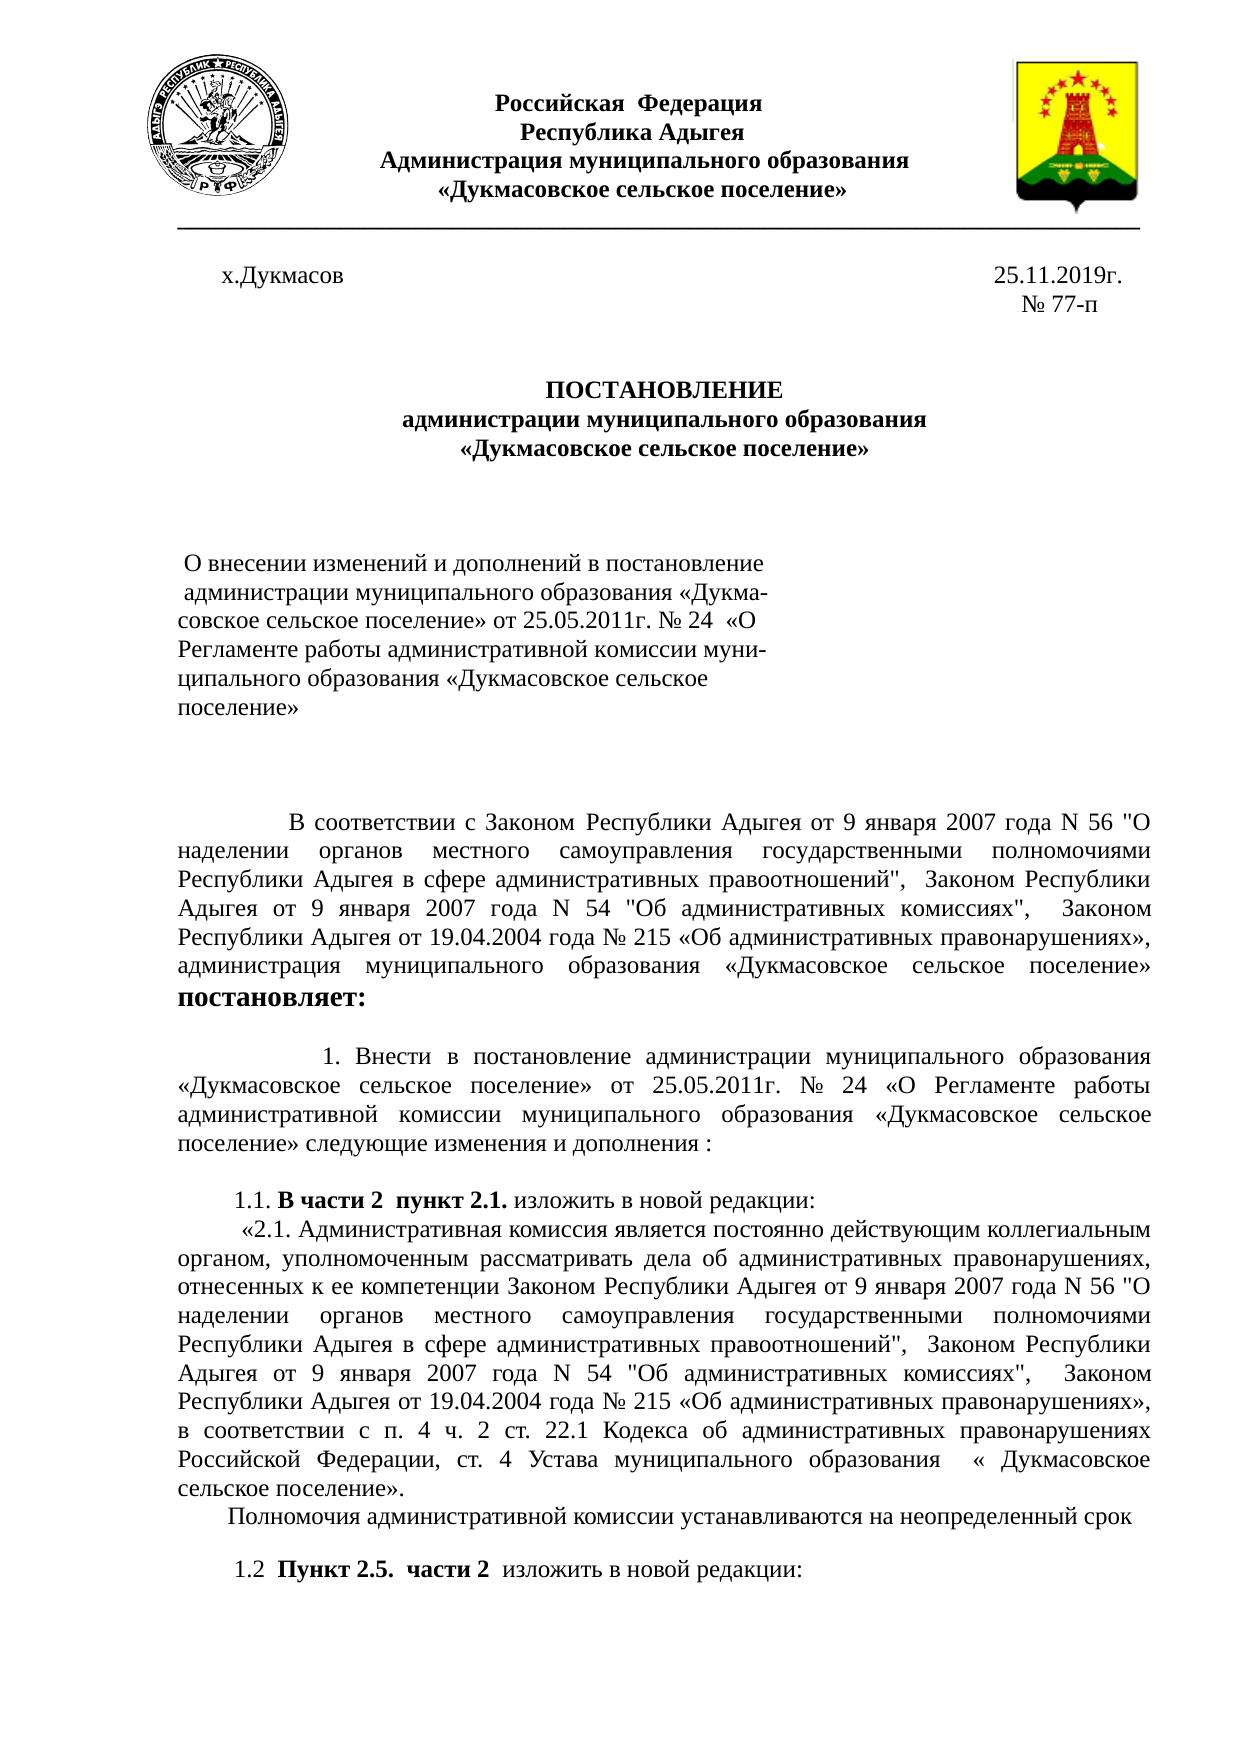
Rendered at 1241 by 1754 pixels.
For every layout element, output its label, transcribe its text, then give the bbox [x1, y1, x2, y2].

picture [1012, 59, 1150, 88]
text О внесении изменений и дополнений в постановление [177, 548, 1152, 577]
text В соответствии с Законом Республики Адыгея от 9 января 2007 года N 56 "О наделении органов местного самоуправления государственными полномочиями Республики Адыгея в сфере административных правоотношений", Законом Республики Адыгея от 9 января 2007 года N 54 "Об административных комиссиях", Законом Республики Адыгея от 19.04.2004 года № 215 «Об административных правонарушениях», администрация муниципального образования «Дукмасовское сельское поселение» постановляет: [177, 807, 1152, 1013]
text «2.1. Административная комиссия является постоянно действующим коллегиальным органом, уполномоченным рассматривать дела об административных правонарушениях, отнесенных к ее компетенции Законом Республики Адыгея от 9 января 2007 года N 56 "О наделении органов местного самоуправления государственными полномочиями Республики Адыгея в сфере административных правоотношений", Законом Республики Адыгея от 9 января 2007 года N 54 "Об административных комиссиях", Законом Республики Адыгея от 19.04.2004 года № 215 «Об административных правонарушениях», в соответствии с п. 4 ч. 2 ст. 22.1 Кодекса об административных правонарушениях Российской Федерации, ст. 4 Устава муниципального образования « Дукмасовское сельское поселение». [177, 1214, 1152, 1501]
text администрации муниципального образования «Дукма- [177, 577, 1152, 605]
text Администрация муниципального образования [177, 145, 1152, 174]
text Полномочия административной комиссии устанавливаются на неопределенный срок [177, 1501, 1152, 1530]
text «Дукмасовское сельское поселение» [177, 433, 1152, 462]
text ПОСТАНОВЛЕНИЕ [177, 375, 1152, 404]
text Республика Адыгея [177, 117, 1152, 145]
text х.Дукмасов 25.11.2019г. [177, 260, 1152, 289]
text 1.1. В части 2 пункт 2.1. изложить в новой редакции: [177, 1185, 1152, 1214]
text 1. Внести в постановление администрации муниципального образования «Дукмасовское сельское поселение» от 25.05.2011г. № 24 «О Регламенте работы административной комиссии муниципального образования «Дукмасовское сельское поселение» следующие изменения и дополнения : [177, 1041, 1152, 1156]
text ципального образования «Дукмасовское сельское [177, 663, 1152, 692]
text 1.2 Пункт 2.5. части 2 изложить в новой редакции: [177, 1554, 1152, 1583]
text администрации муниципального образования [177, 404, 1152, 433]
text «Дукмасовское сельское поселение» [177, 174, 1152, 203]
text поселение» [177, 692, 1152, 720]
text совское сельское поселение» от 25.05.2011г. № 24 «О [177, 605, 1152, 634]
text _____________________________________________________________________________ [177, 203, 1152, 232]
text № 77-п [177, 289, 1152, 318]
text Регламенте работы административной комиссии муни- [177, 634, 1152, 663]
text Российская Федерация [177, 88, 1152, 117]
